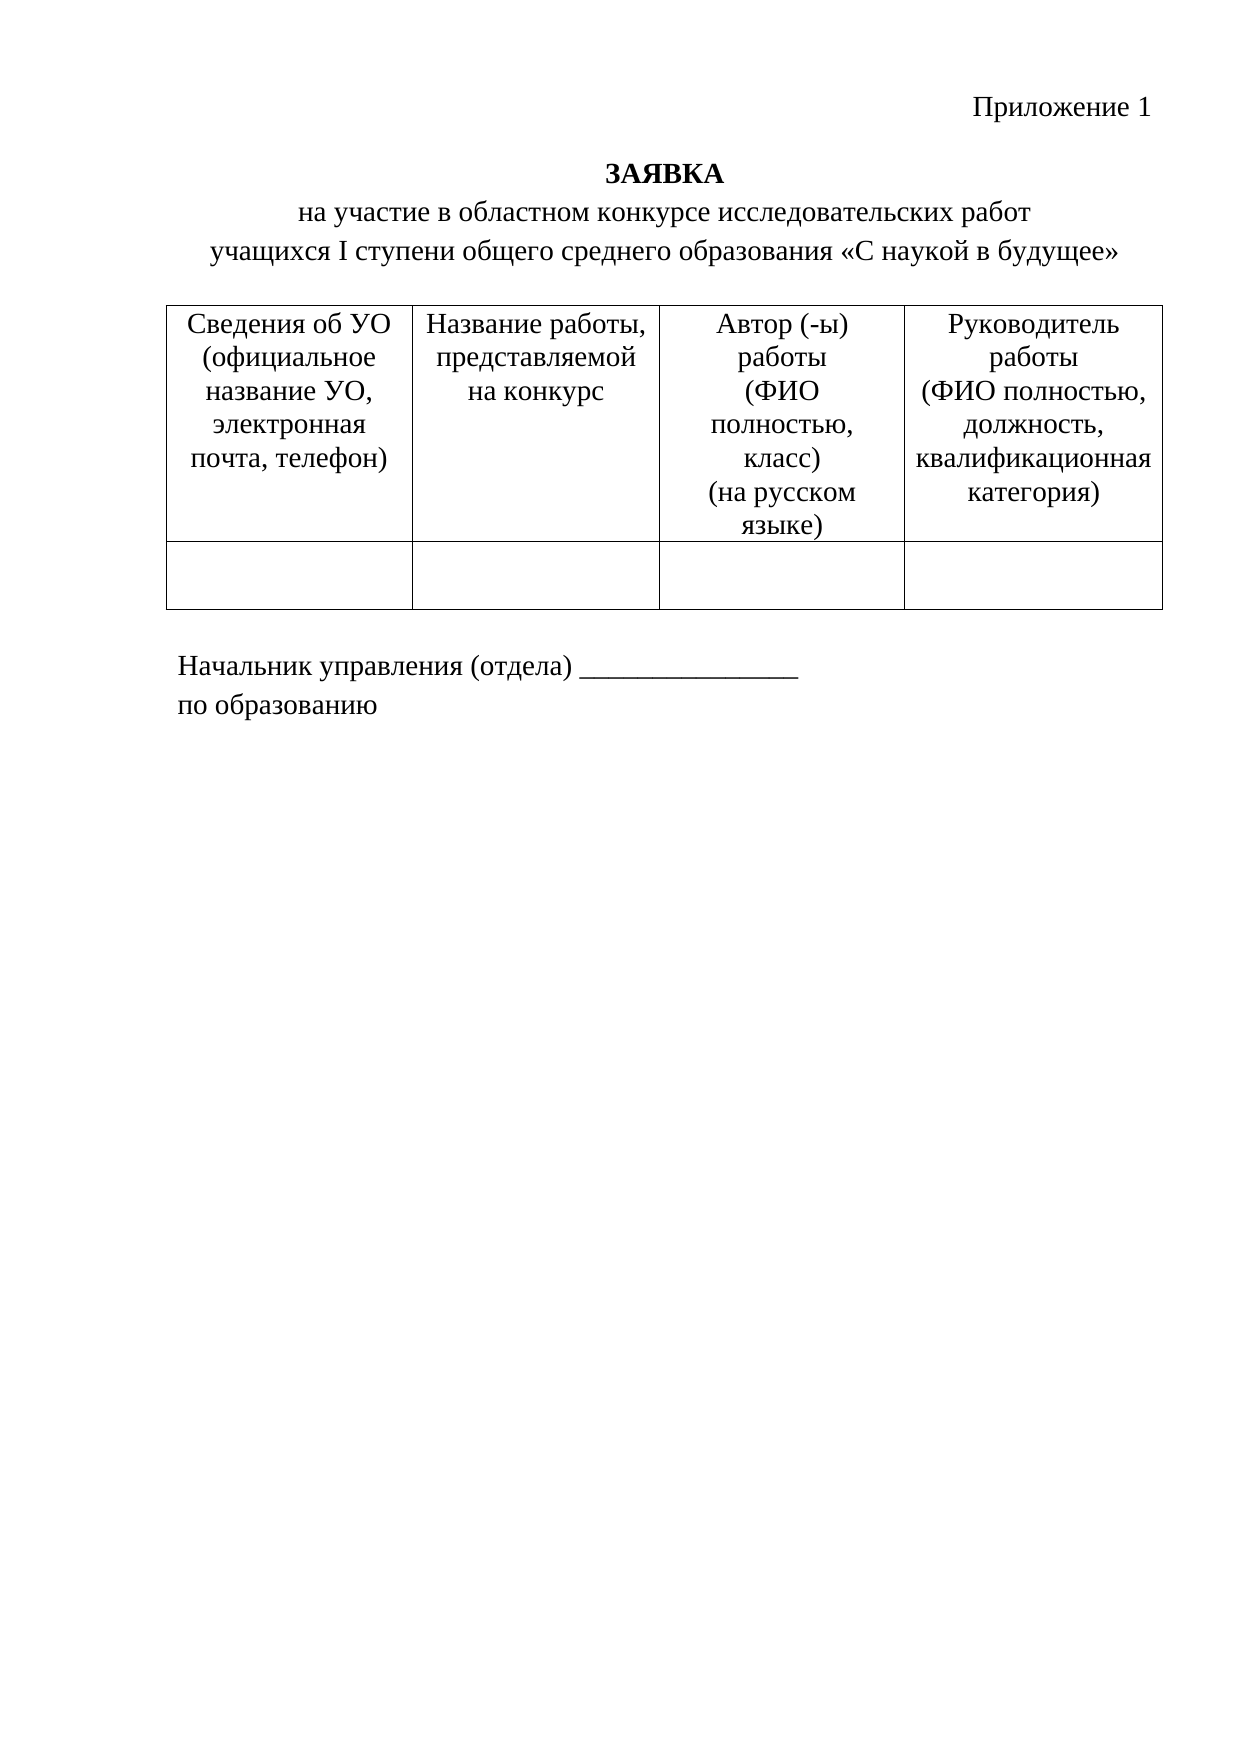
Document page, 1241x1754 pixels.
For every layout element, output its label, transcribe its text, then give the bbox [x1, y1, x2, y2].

table_cell [905, 542, 1162, 609]
text Начальник управления (отдела) _______________ [177, 648, 1152, 682]
table_header Руководитель работы (ФИО полностью, должность, квалификационная категория) [905, 306, 1162, 541]
text учащихся I ступени общего среднего образования «С наукой в будущее» [177, 233, 1152, 266]
table_header Автор (-ы) работы (ФИО полностью, класс) (на русском языке) [660, 306, 904, 541]
text по образованию [177, 687, 1152, 721]
table_header Сведения об УО (официальное название УО, электронная почта, телефон) [167, 306, 412, 541]
text ЗАЯВКА [177, 156, 1152, 189]
table_header Название работы, представляемой на конкурс [413, 306, 659, 541]
table_cell [660, 542, 904, 609]
table_cell [167, 542, 412, 609]
table_cell [413, 542, 659, 609]
subtitle Приложение 1 [177, 89, 1152, 122]
text на участие в областном конкурсе исследовательских работ [177, 194, 1152, 228]
